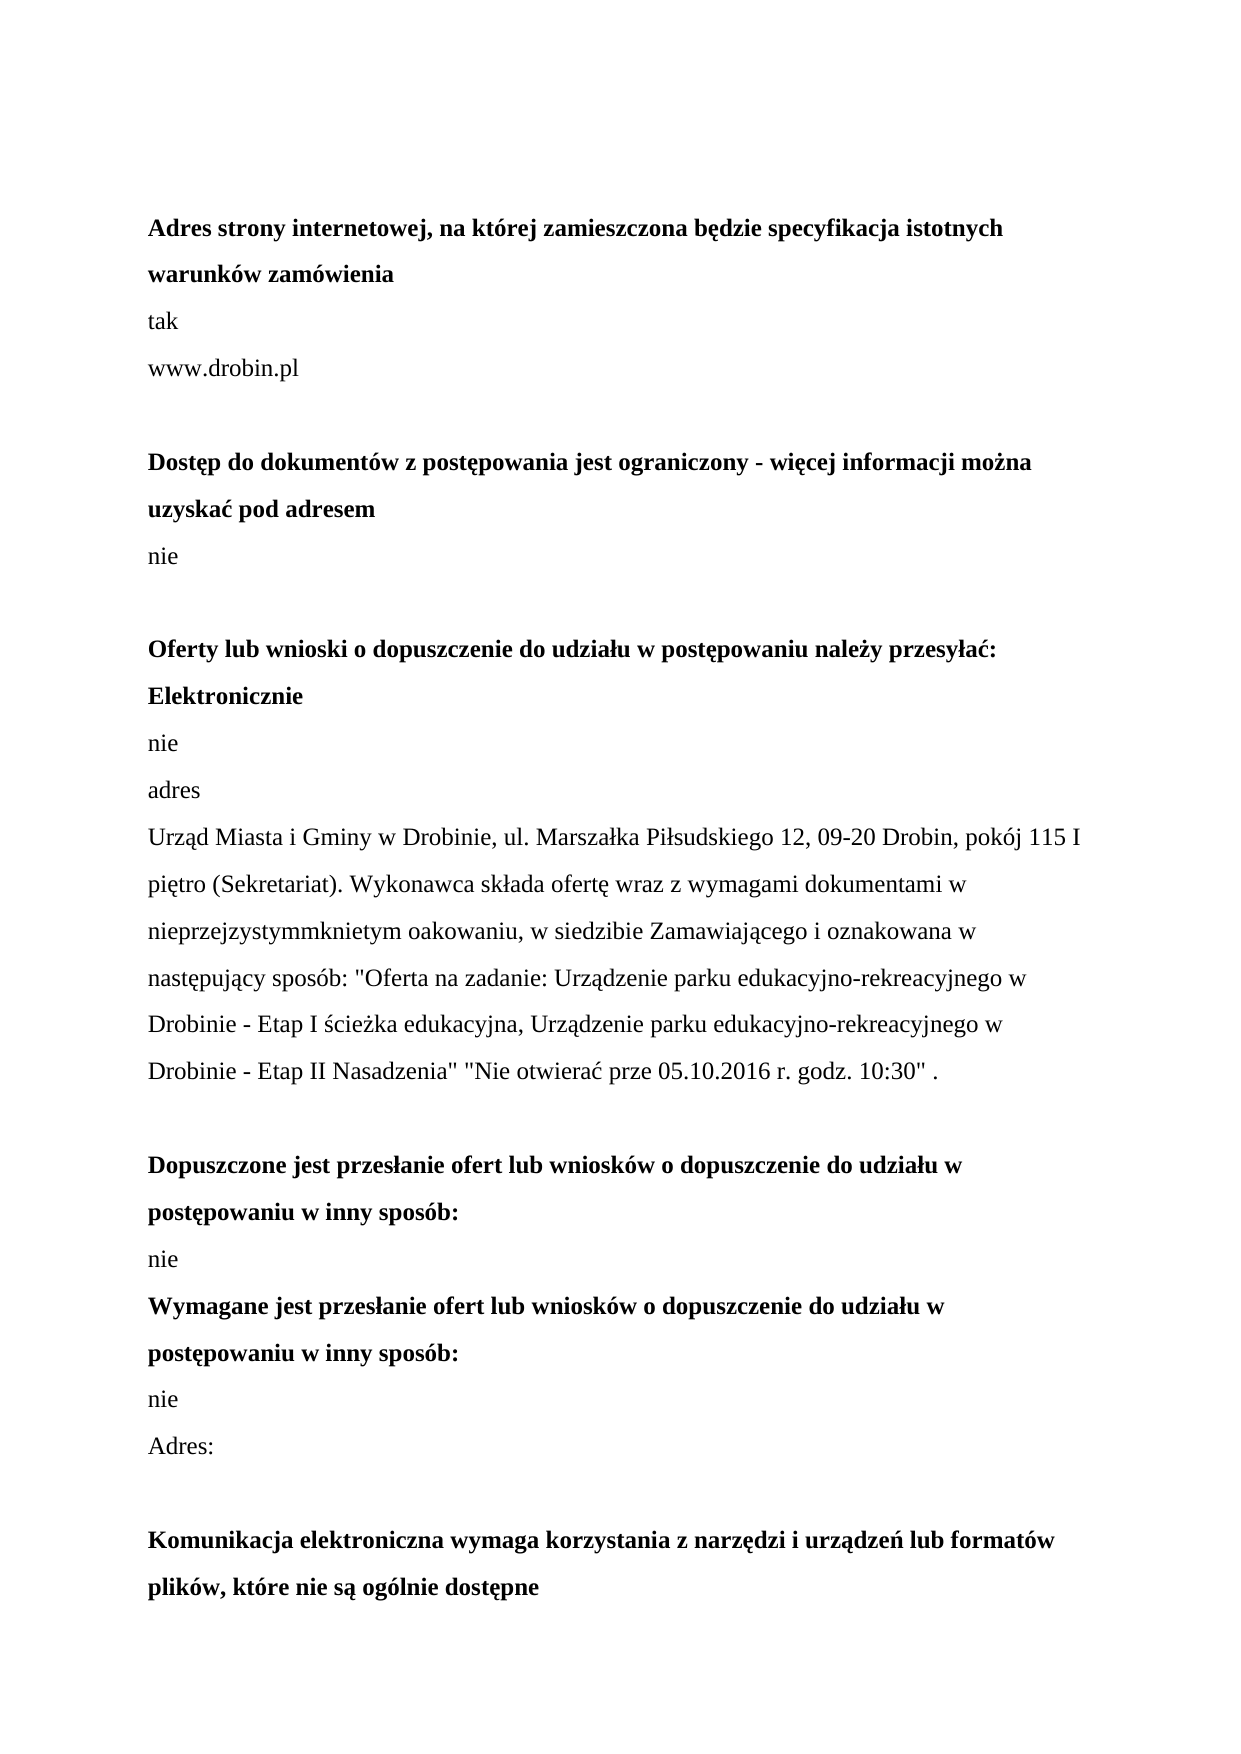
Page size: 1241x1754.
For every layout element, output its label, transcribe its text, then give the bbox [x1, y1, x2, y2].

text nie adres Urząd Miasta i Gminy w Drobinie, ul. Marszałka Piłsudskiego 12, 09-20 Drobin, pokój 115 I piętro (Sekretariat). Wykonawca składa ofertę wraz z wymagami dokumentami w nieprzejzystymmknietym oakowaniu, w siedzibie Zamawiającego i oznakowana w następujący sposób: "Oferta na zadanie: Urządzenie parku edukacyjno-rekreacyjnego w Drobinie - Etap I ścieżka edukacyjna, Urządzenie parku edukacyjno-rekreacyjnego w Drobinie - Etap II Nasadzenia" "Nie otwierać prze 05.10.2016 r. godz. 10:30" . [148, 710, 1093, 1085]
text nie [148, 523, 1093, 569]
text Komunikacja elektroniczna wymaga korzystania z narzędzi i urządzeń lub formatów plików, które nie są ogólnie dostępne [148, 1460, 1093, 1601]
text Oferty lub wnioski o dopuszczenie do udziału w postępowaniu należy przesyłać: Elektronicznie [148, 569, 1093, 710]
text Dostęp do dokumentów z postępowania jest ograniczony - więcej informacji można uzyskać pod adresem [148, 382, 1093, 523]
text Dopuszczone jest przesłanie ofert lub wniosków o dopuszczenie do udziału w postępowaniu w inny sposób: nie Wymagane jest przesłanie ofert lub wniosków o dopuszczenie do udziału w postępowaniu w inny sposób: nie Adres: [148, 1132, 1093, 1460]
text Adres strony internetowej, na której zamieszczona będzie specyfikacja istotnych warunków zamówienia [148, 148, 1093, 288]
text tak www.drobin.pl [148, 288, 1093, 382]
